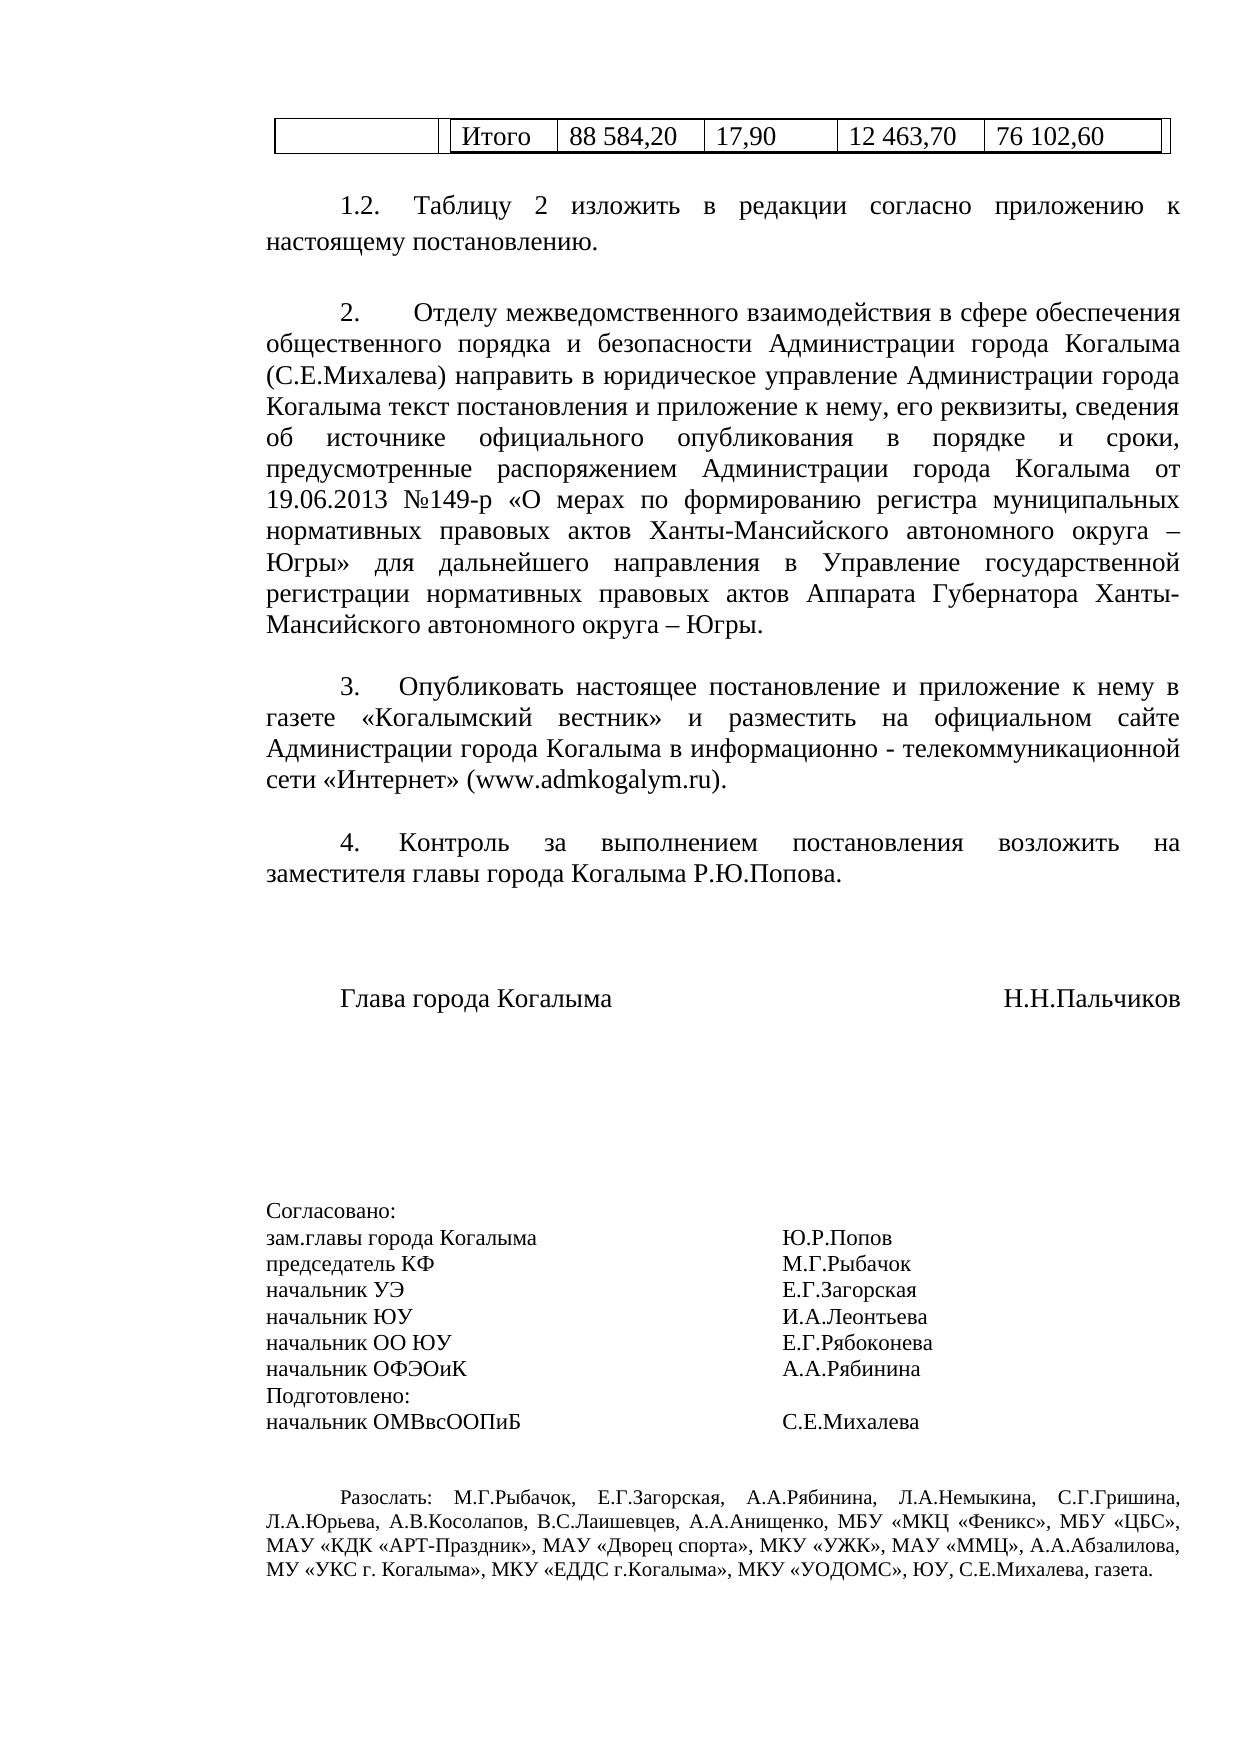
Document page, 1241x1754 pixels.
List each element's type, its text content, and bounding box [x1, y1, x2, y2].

text 1.2. Таблицу 2 изложить в редакции согласно приложению к настоящему постановлению. [266, 189, 1181, 256]
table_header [276, 119, 438, 152]
text Подготовлено: [266, 1382, 1181, 1408]
text Разослать: М.Г.Рыбачок, Е.Г.Загорская, А.А.Рябинина, Л.А.Немыкина, С.Г.Гришина, Л.А.Юрьева, А.В.Косолапов, В.С.Лаишевцев, А.А.Анищенко, МБУ «МКЦ «Феникс», МБУ «ЦБС», МАУ «КДК «АРТ-Праздник», МАУ «Дворец спорта», МКУ «УЖК», МАУ «ММЦ», А.А.Абзалилова, МУ «УКС г. Когалыма», МКУ «ЕДДС г.Когалыма», МКУ «УОДОМС», ЮУ, С.Е.Михалева, газета. [266, 1485, 1181, 1581]
text начальник ОО ЮУ Е.Г.Рябоконева [266, 1329, 1181, 1355]
text 3. Опубликовать настоящее постановление и приложение к нему в газете «Когалымский вестник» и разместить на официальном сайте Администрации города Когалыма в информационно - телекоммуникационной сети «Интернет» (www.admkogalym.ru). [266, 670, 1181, 795]
text начальник УЭ Е.Г.Загорская [266, 1276, 1181, 1303]
text начальник ОМВвсООПиБ С.Е.Михалева [266, 1408, 1181, 1434]
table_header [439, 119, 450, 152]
text 2. Отделу межведомственного взаимодействия в сфере обеспечения общественного порядка и безопасности Администрации города Когалыма (С.Е.Михалева) направить в юридическое управление Администрации города Когалыма текст постановления и приложение к нему, его реквизиты, сведения об источнике официального опубликования в порядке и сроки, предусмотренные распоряжением Администрации города Когалыма от 19.06.2013 №149-р «О мерах по формированию регистра муниципальных нормативных правовых актов Ханты-Мансийского автономного округа – Югры» для дальнейшего направления в Управление государственной регистрации нормативных правовых актов Аппарата Губернатора Ханты-Мансийского автономного округа – Югры. [266, 296, 1181, 639]
text Согласовано: [266, 1197, 1181, 1224]
text 4. Контроль за выполнением постановления возложить на заместителя главы города Когалыма Р.Ю.Попова. [266, 826, 1181, 888]
text зам.главы города Когалыма Ю.Р.Попов [266, 1224, 1181, 1250]
text начальник ЮУ И.А.Леонтьева [266, 1303, 1181, 1329]
text Глава города Когалыма Н.Н.Пальчиков [266, 982, 1181, 1013]
text председатель КФ М.Г.Рыбачок [266, 1250, 1181, 1276]
text начальник ОФЭОиК А.А.Рябинина [266, 1355, 1181, 1382]
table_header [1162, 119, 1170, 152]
